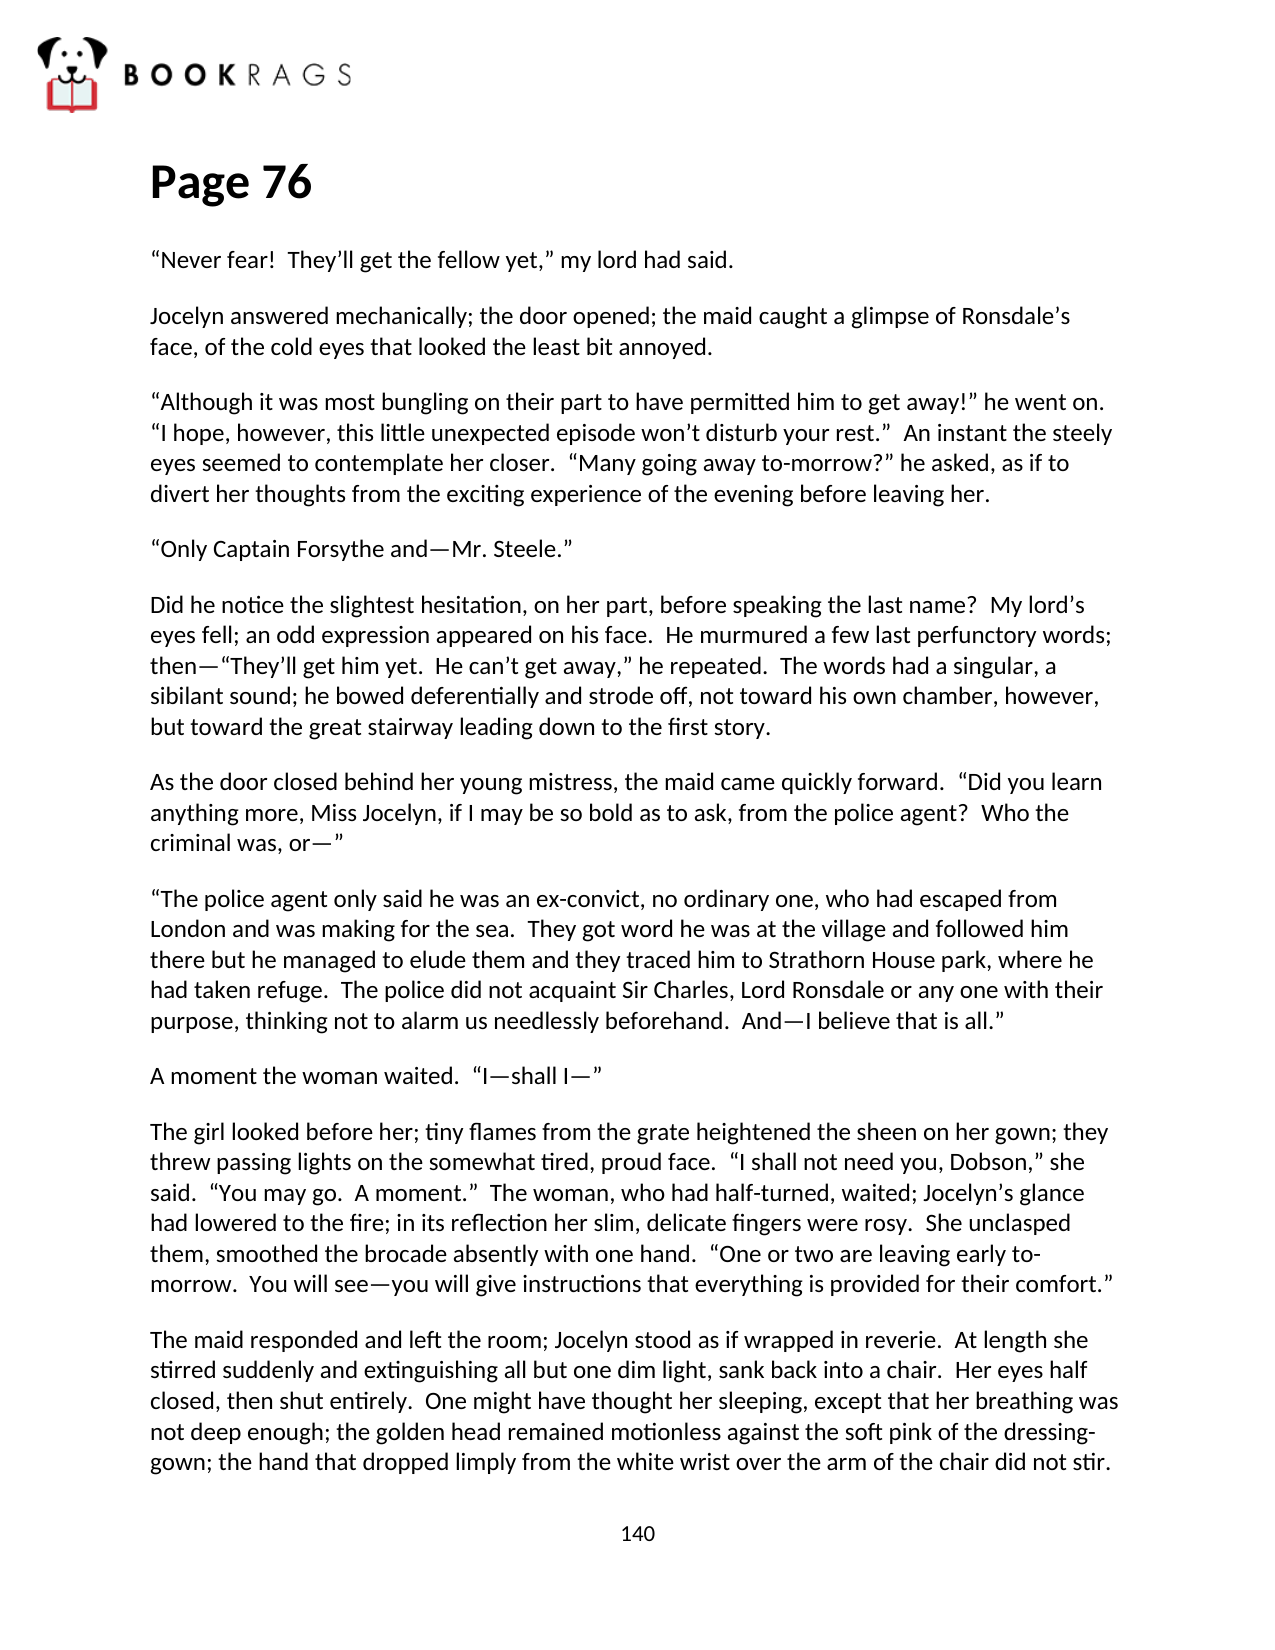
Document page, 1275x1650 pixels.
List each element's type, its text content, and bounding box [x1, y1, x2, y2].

text Page 76 [150, 150, 1125, 211]
text “The police agent only said he was an ex-convict, no ordinary one, who had escaped from London and was making for the sea. They got word he was at the village and followed him there but he managed to elude them and they traced him to Strathorn House park, where he had taken refuge. The police did not acquaint Sir Charles, Lord Ronsdale or any one with their purpose, thinking not to alarm us needlessly beforehand. And—­I believe that is all.” [150, 883, 1125, 1036]
text “Never fear! They’ll get the fellow yet,” my lord had said. [150, 244, 1125, 275]
text Did he notice the slightest hesitation, on her part, before speaking the last name? My lord’s eyes fell; an odd expression appeared on his face. He murmured a few last perfunctory words; then—­“They’ll get him yet. He can’t get away,” he repeated. The words had a singular, a sibilant sound; he bowed deferentially and strode off, not toward his own chamber, however, but toward the great stairway leading down to the first story. [150, 589, 1125, 741]
picture [37, 37, 351, 113]
text A moment the woman waited. “I—­shall I—­” [150, 1061, 1125, 1091]
text Jocelyn answered mechanically; the door opened; the maid caught a glimpse of Ronsdale’s face, of the cold eyes that looked the least bit annoyed. [150, 300, 1125, 361]
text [150, 1324, 1125, 1477]
text As the door closed behind her young mistress, the maid came quickly forward. “Did you learn anything more, Miss Jocelyn, if I may be so bold as to ask, from the police agent? Who the criminal was, or—­” [150, 766, 1125, 858]
text The girl looked before her; tiny flames from the grate heightened the sheen on her gown; they threw passing lights on the somewhat tired, proud face. “I shall not need you, Dobson,” she said. “You may go. A moment.” The woman, who had half-turned, waited; Jocelyn’s glance had lowered to the fire; in its reflection her slim, delicate fingers were rosy. She unclasped them, smoothed the brocade absently with one hand. “One or two are leaving early to-morrow. You will see—­you will give instructions that everything is provided for their comfort.” [150, 1116, 1125, 1299]
text “Although it was most bungling on their part to have permitted him to get away!” he went on. “I hope, however, this little unexpected episode won’t disturb your rest.” An instant the steely eyes seemed to contemplate her closer. “Many going away to-morrow?” he asked, as if to divert her thoughts from the exciting experience of the evening before leaving her. [150, 386, 1125, 508]
text “Only Captain Forsythe and—­Mr. Steele.” [150, 533, 1125, 564]
